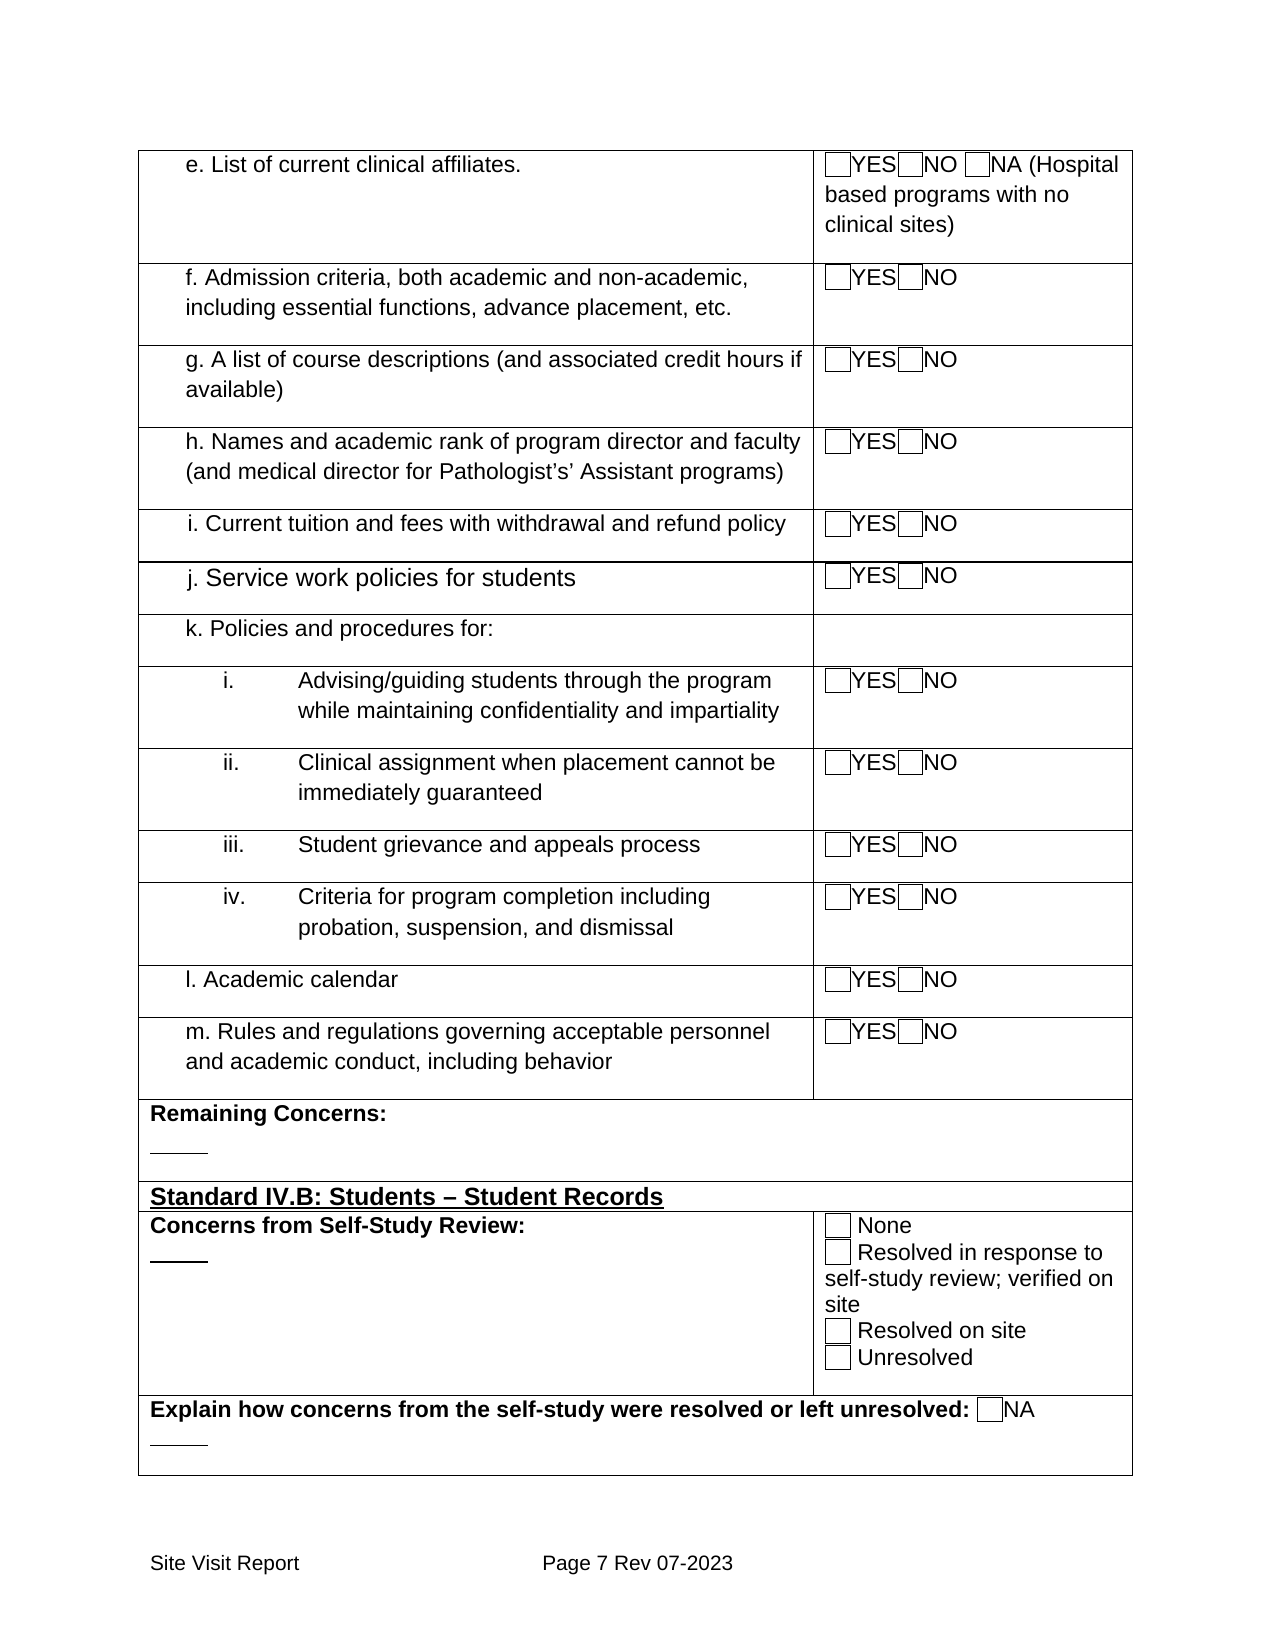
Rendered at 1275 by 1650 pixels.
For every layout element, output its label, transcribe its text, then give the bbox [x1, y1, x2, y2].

table_cell k. Policies and procedures for: [139, 615, 813, 666]
table_cell YESNO [814, 563, 1132, 613]
table_cell YESNO [814, 264, 1132, 345]
table_cell None Resolved in response to self-study review; verified on site Resolved on site Unresolved [814, 1212, 1132, 1395]
table_cell YESNO [814, 346, 1132, 427]
table_cell f. Admission criteria, both academic and non-academic, including essential functions, advance placement, etc. [139, 264, 813, 345]
table_cell g. A list of course descriptions (and associated credit hours if available) [139, 346, 813, 427]
table_cell [814, 615, 1132, 666]
table_cell j. Service work policies for students [139, 563, 813, 613]
table_cell YESNO [814, 510, 1132, 561]
table_cell YESNO [814, 966, 1132, 1017]
table_cell l. Academic calendar [139, 966, 813, 1017]
table_cell Clinical assignment when placement cannot be immediately guaranteed [139, 749, 813, 830]
table_cell YESNO [814, 428, 1132, 509]
table_cell YESNO [814, 883, 1132, 964]
table_cell Criteria for program completion including probation, suspension, and dismissal [139, 883, 813, 964]
table_cell YESNO [814, 667, 1132, 748]
table_cell Concerns from Self-Study Review: [139, 1212, 813, 1395]
table_cell h. Names and academic rank of program director and faculty (and medical director for Pathologist’s’ Assistant programs) [139, 428, 813, 509]
table_cell Explain how concerns from the self-study were resolved or left unresolved: NA [139, 1396, 1132, 1475]
table_cell Student grievance and appeals process [139, 831, 813, 882]
table_cell e. List of current clinical affiliates. [139, 151, 813, 262]
table_cell Advising/guiding students through the program while maintaining confidentiality and impartiality [139, 667, 813, 748]
table_cell Remaining Concerns: [139, 1100, 1132, 1181]
table_cell i. Current tuition and fees with withdrawal and refund policy [139, 510, 813, 561]
table_cell Standard IV.B: Students – Student Records [139, 1182, 1132, 1211]
table_cell YESNO [814, 831, 1132, 882]
table_cell YESNO NA (Hospital based programs with no clinical sites) [814, 151, 1132, 262]
table_cell m. Rules and regulations governing acceptable personnel and academic conduct, including behavior [139, 1018, 813, 1099]
table_cell YESNO [814, 1018, 1132, 1099]
table_cell YESNO [814, 749, 1132, 830]
